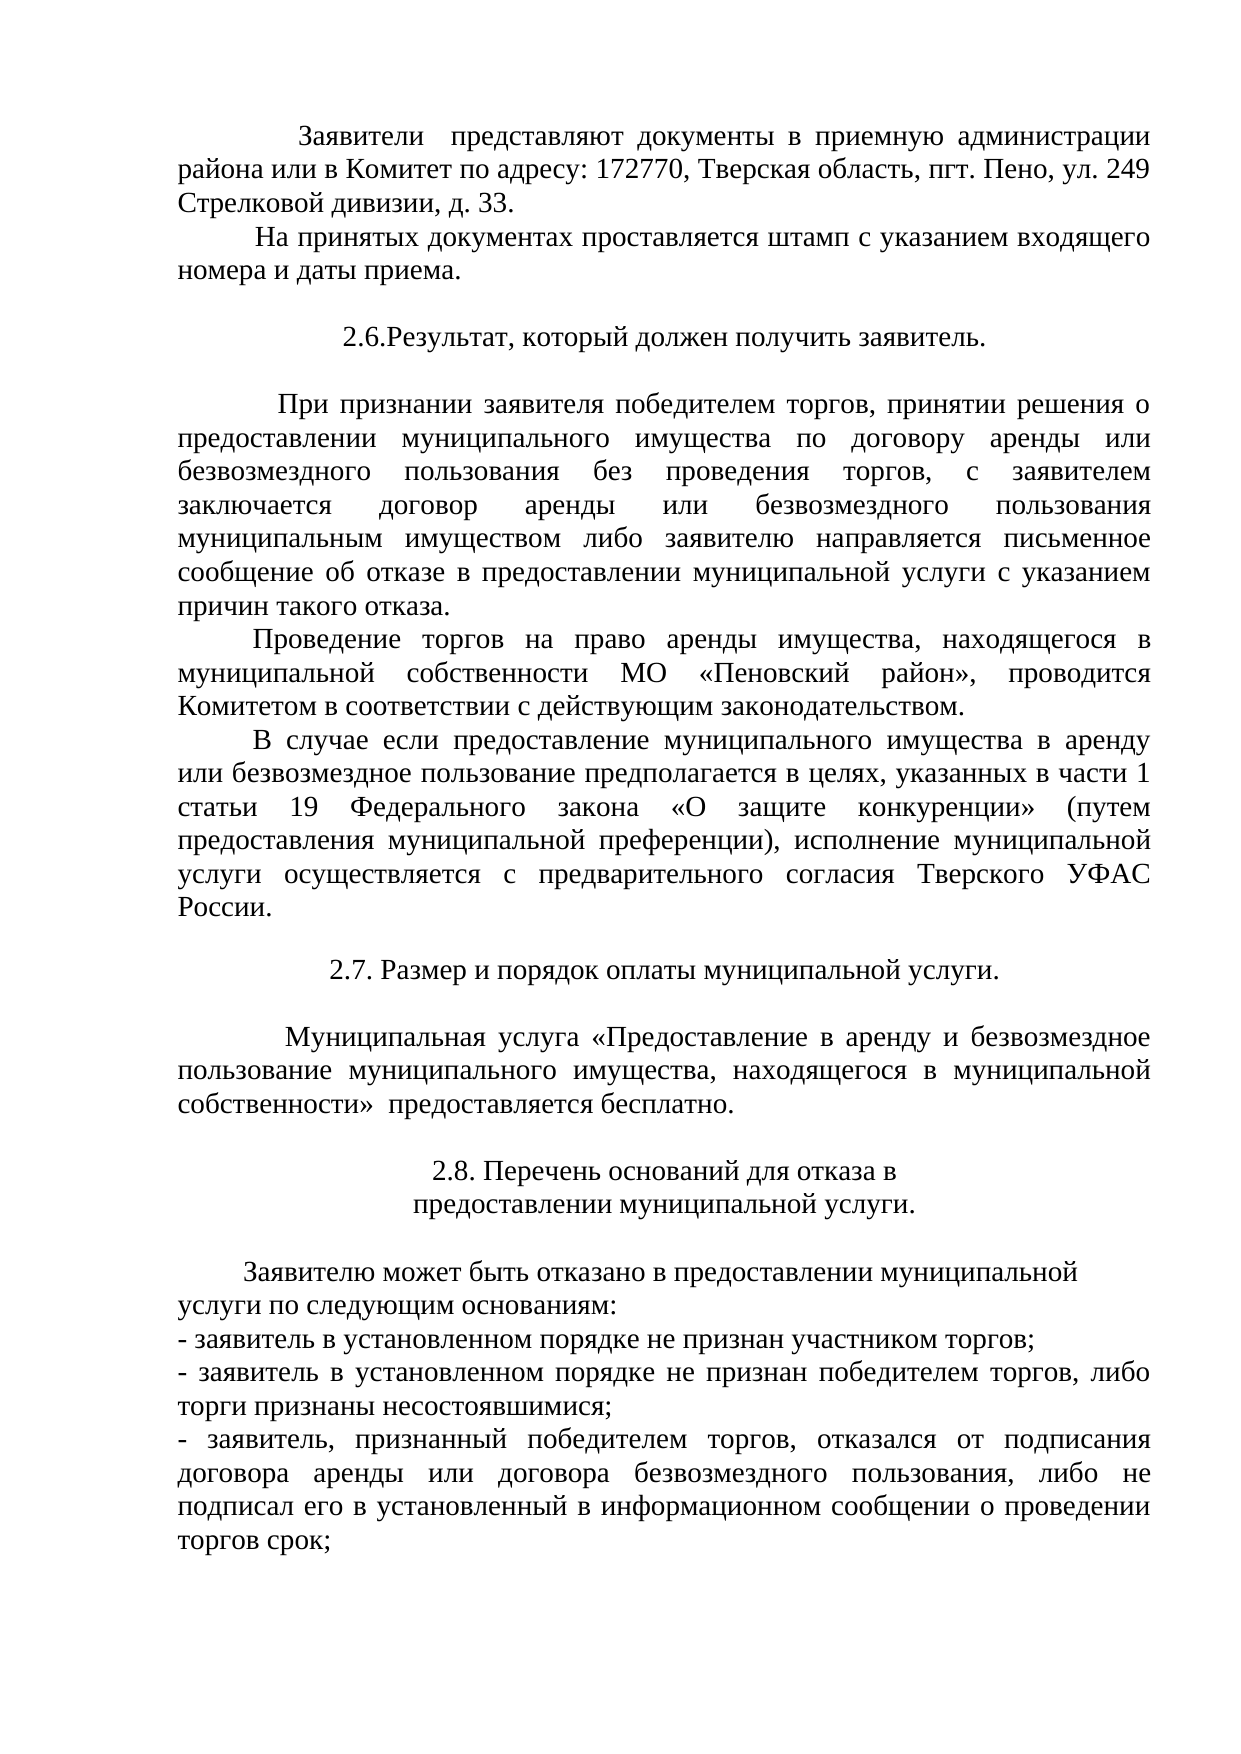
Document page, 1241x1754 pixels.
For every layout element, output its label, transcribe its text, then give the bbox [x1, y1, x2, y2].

text Заявителю может быть отказано в предоставлении муниципальной услуги по следующим основаниям: - заявитель в установленном порядке не признан участником торгов; [177, 1254, 1152, 1354]
text Муниципальная услуга «Предоставление в аренду и безвозмездное пользование муниципального имущества, находящегося в муниципальной собственности» предоставляется бесплатно. [177, 1019, 1152, 1119]
text Проведение торгов на право аренды имущества, находящегося в муниципальной собственности МО «Пеновский район», проводится Комитетом в соответствии с действующим законодательством. [177, 621, 1152, 722]
text - заявитель, признанный победителем торгов, отказался от подписания договора аренды или договора безвозмездного пользования, либо не подписал его в установленный в информационном сообщении о проведении торгов срок; [177, 1421, 1152, 1556]
text 2.7. Размер и порядок оплаты муниципальной услуги. [177, 952, 1152, 985]
text При признании заявителя победителем торгов, принятии решения о предоставлении муниципального имущества по договору аренды или безвозмездного пользования без проведения торгов, с заявителем заключается договор аренды или безвозмездного пользования муниципальным имуществом либо заявителю направляется письменное сообщение об отказе в предоставлении муниципальной услуги с указанием причин такого отказа. [177, 386, 1152, 621]
text 2.6.Результат, который должен получить заявитель. [177, 319, 1152, 353]
text На принятых документах проставляется штамп с указанием входящего номера и даты приема. [177, 219, 1152, 286]
text 2.8. Перечень оснований для отказа в [177, 1153, 1152, 1187]
text Заявители представляют документы в приемную администрации района или в Комитет по адресу: 172770, Тверская область, пгт. Пено, ул. 249 Стрелковой дивизии, д. 33. [177, 118, 1152, 219]
text предоставлении муниципальной услуги. [177, 1187, 1152, 1220]
text - заявитель в установленном порядке не признан победителем торгов, либо торги признаны несостоявшимися; [177, 1354, 1152, 1421]
text В случае если предоставление муниципального имущества в аренду или безвозмездное пользование предполагается в целях, указанных в части 1 статьи 19 Федерального закона «О защите конкуренции» (путем предоставления муниципальной преференции), исполнение муниципальной услуги осуществляется с предварительного согласия Тверского УФАС России. [177, 722, 1152, 923]
